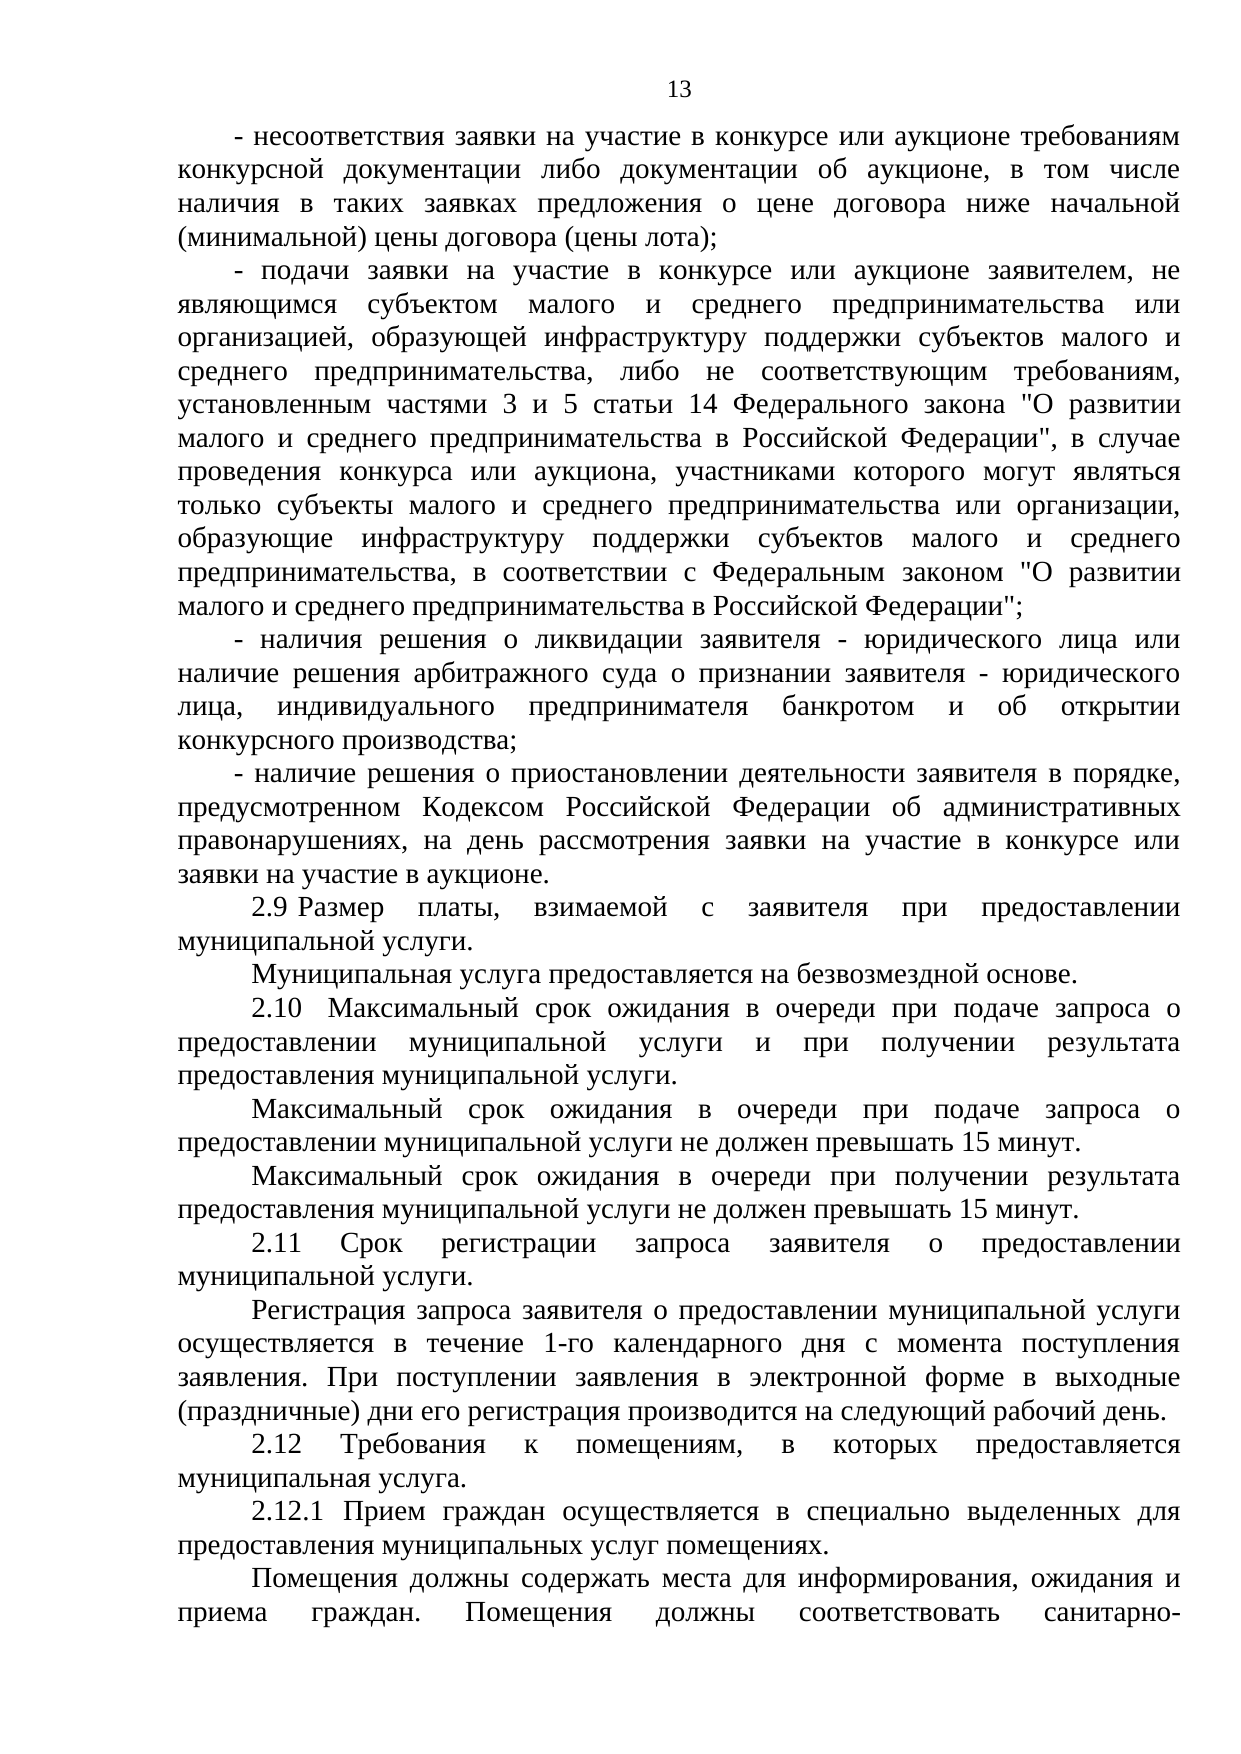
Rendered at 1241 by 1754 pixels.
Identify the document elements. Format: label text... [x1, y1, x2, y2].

text - наличия решения о ликвидации заявителя - юридического лица или наличие решения арбитражного суда о признании заявителя - юридического лица, индивидуального предпринимателя банкротом и об открытии конкурсного производства; [177, 621, 1181, 755]
list Размер платы, взимаемой с заявителя при предоставлении муниципальной услуги. [177, 889, 1181, 957]
text - подачи заявки на участие в конкурсе или аукционе заявителем, не являющимся субъектом малого и среднего предпринимательства или организацией, образующей инфраструктуру поддержки субъектов малого и среднего предпринимательства, либо не соответствующим требованиям, установленным частями 3 и 5 статьи 14 Федерального закона "О развитии малого и среднего предпринимательства в Российской Федерации", в случае проведения конкурса или аукциона, участниками которого могут являться только субъекты малого и среднего предпринимательства или организации, образующие инфраструктуру поддержки субъектов малого и среднего предпринимательства, в соответствии с Федеральным законом "О развитии малого и среднего предпринимательства в Российской Федерации"; [177, 252, 1181, 621]
list Прием граждан осуществляется в специально выделенных для предоставления муниципальных услуг помещениях. [177, 1493, 1181, 1560]
list Срок регистрации запроса заявителя о предоставлении муниципальной услуги. [177, 1225, 1181, 1292]
list Максимальный срок ожидания в очереди при подаче запроса о предоставлении муниципальной услуги и при получении результата предоставления муниципальной услуги. [177, 990, 1181, 1091]
text - наличие решения о приостановлении деятельности заявителя в порядке, предусмотренном Кодексом Российской Федерации об административных правонарушениях, на день рассмотрения заявки на участие в конкурсе или заявки на участие в аукционе. [177, 755, 1181, 889]
text Максимальный срок ожидания в очереди при подаче запроса о предоставлении муниципальной услуги не должен превышать 15 минут. [177, 1091, 1181, 1158]
text Регистрация запроса заявителя о предоставлении муниципальной услуги осуществляется в течение 1-го календарного дня с момента поступления заявления. При поступлении заявления в электронной форме в выходные (праздничные) дни его регистрация производится на следующий рабочий день. [177, 1292, 1181, 1426]
text - несоответствия заявки на участие в конкурсе или аукционе требованиям конкурсной документации либо документации об аукционе, в том числе наличия в таких заявках предложения о цене договора ниже начальной (минимальной) цены договора (цены лота); [177, 118, 1181, 252]
text Муниципальная услуга предоставляется на безвозмездной основе. [177, 957, 1181, 990]
list Требования к помещениям, в которых предоставляется муниципальная услуга. [177, 1426, 1181, 1493]
text Максимальный срок ожидания в очереди при получении результата предоставления муниципальной услуги не должен превышать 15 минут. [177, 1158, 1181, 1225]
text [177, 1560, 1181, 1627]
